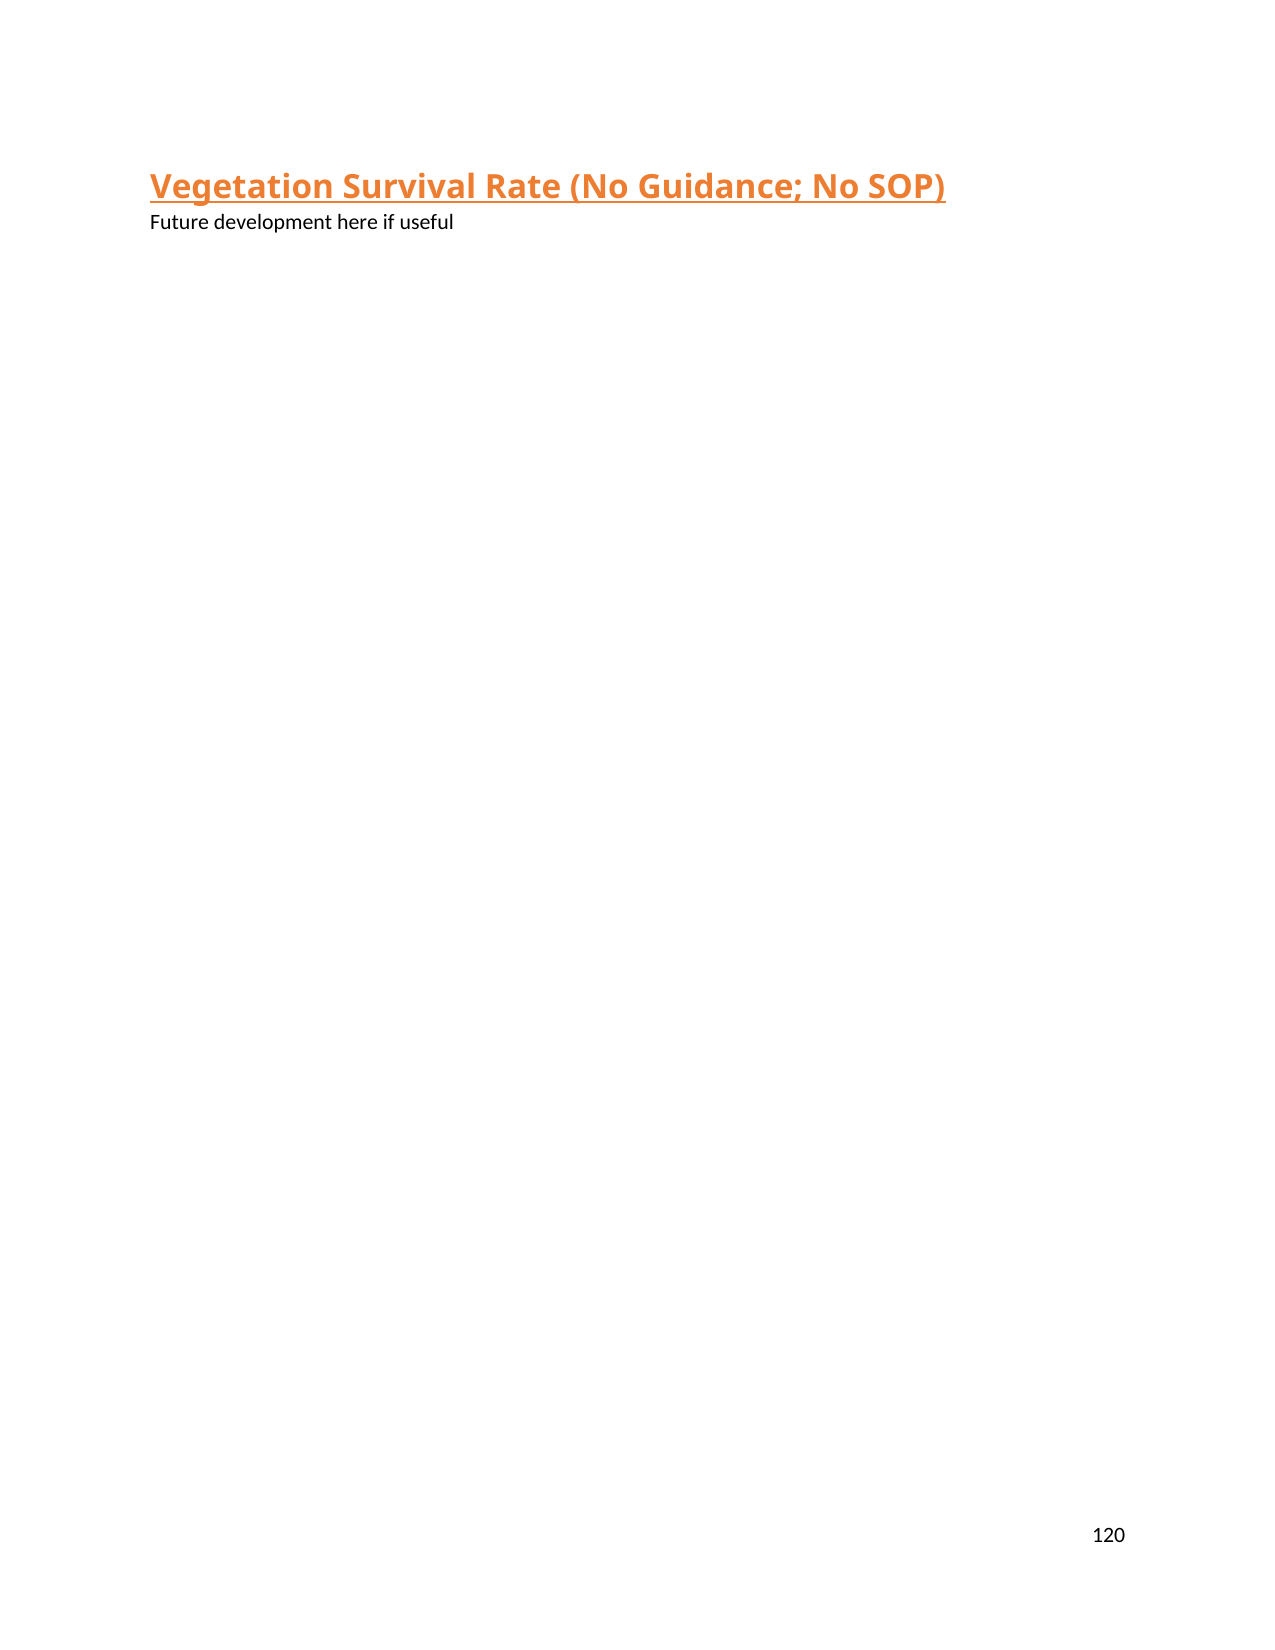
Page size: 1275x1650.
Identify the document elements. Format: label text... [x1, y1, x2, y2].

text Future development here if useful [150, 208, 1125, 234]
subtitle Vegetation Survival Rate (No Guidance; No SOP) [150, 162, 1125, 208]
